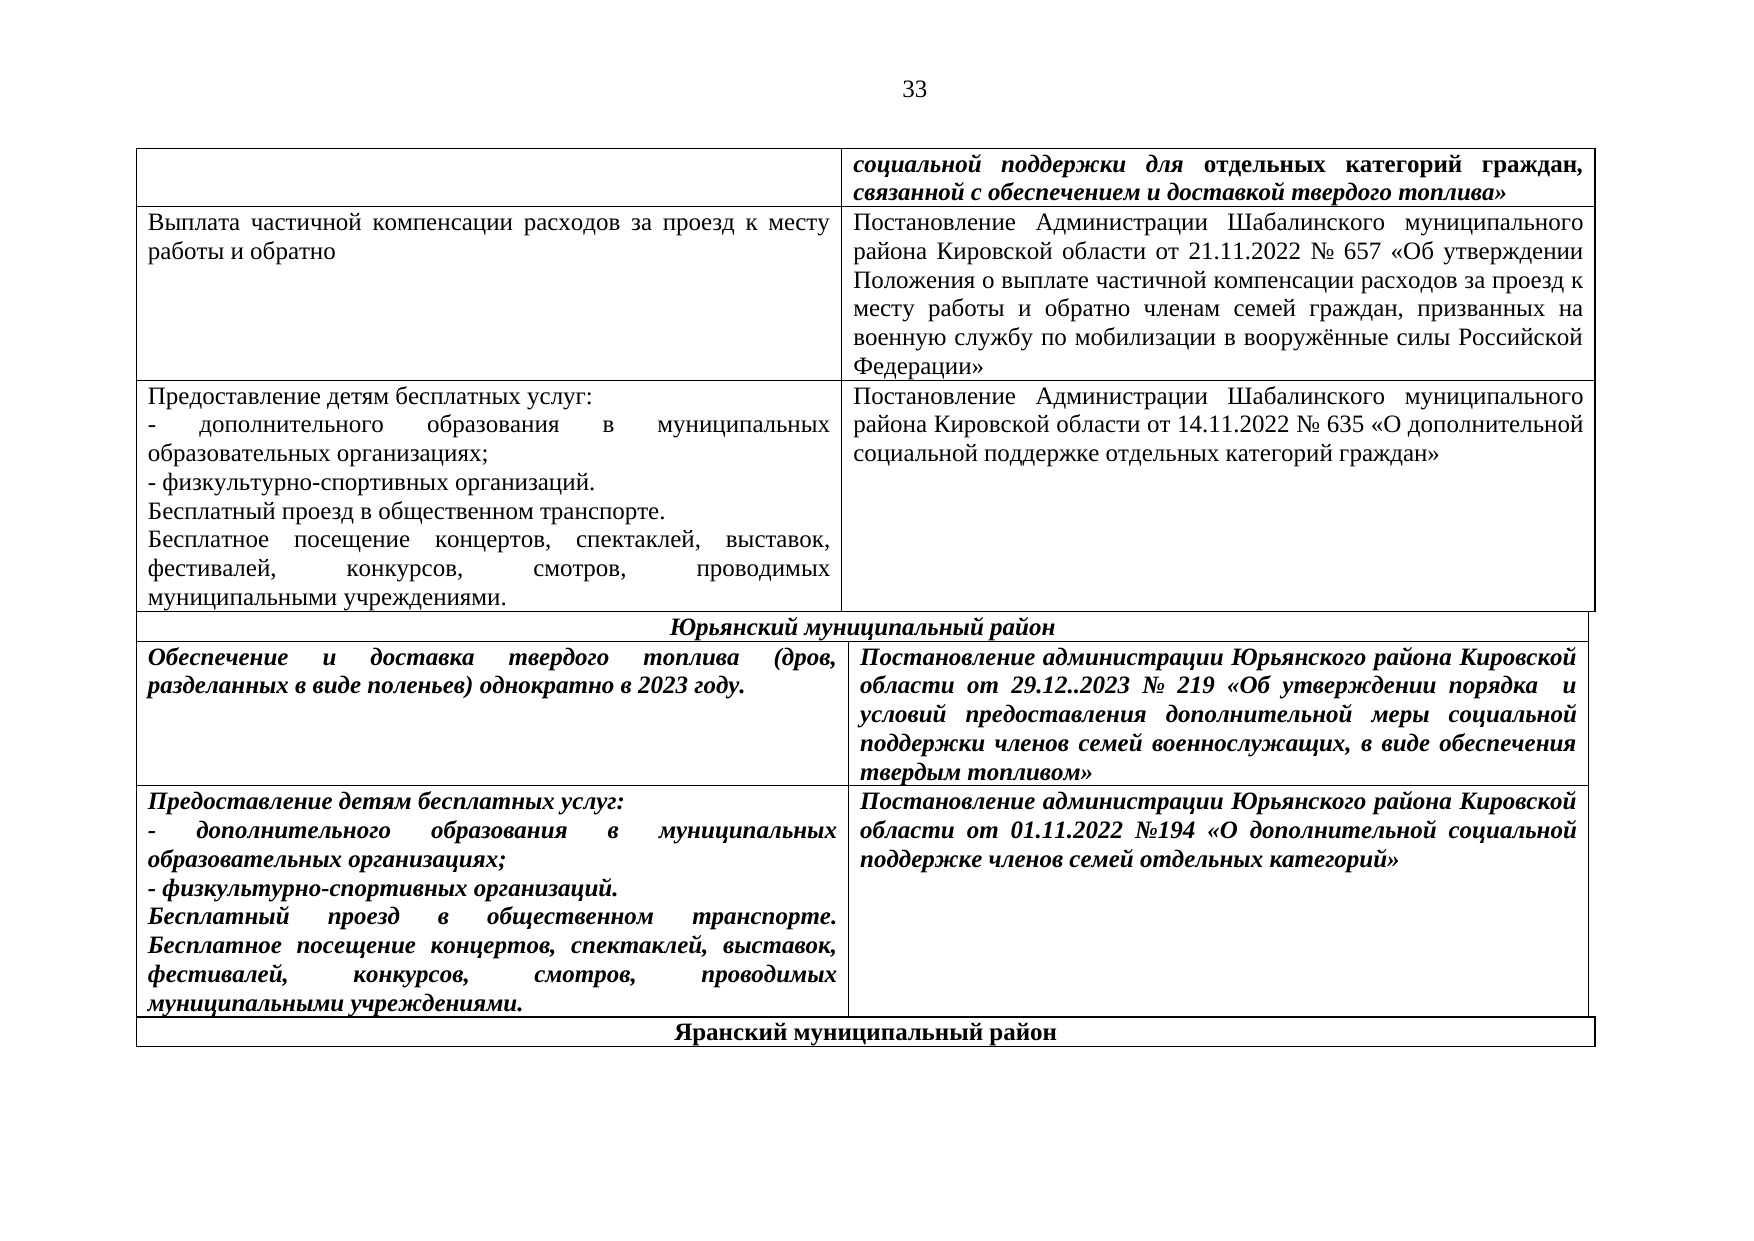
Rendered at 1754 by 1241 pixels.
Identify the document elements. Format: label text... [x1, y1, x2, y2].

table_cell Постановление администрации Юрьянского района Кировской области от 01.11.2022 №194 «О дополнительной социальной поддержке членов семей отдельных категорий» [849, 786, 1588, 1016]
table_cell Выплата частичной компенсации расходов за проезд к месту работы и обратно [137, 207, 841, 380]
table_cell Обеспечение и доставка твердого топлива (дров, разделанных в виде поленьев) однократно в 2023 году. [137, 642, 848, 785]
table_cell Постановление Администрации Шабалинского муниципального района Кировской области от 21.11.2022 № 657 «Об утверждении Положения о выплате частичной компенсации расходов за проезд к месту работы и обратно членам семей граждан, призванных на военную службу по мобилизации в вооружённые силы Российской Федерации» [842, 207, 1594, 380]
table_cell Постановление администрации Юрьянского района Кировской области от 29.12..2023 № 219 «Об утверждении порядка и условий предоставления дополнительной меры социальной поддержки членов семей военнослужащих, в виде обеспечения твердым топливом» [849, 642, 1588, 785]
table_cell Постановление Администрации Шабалинского муниципального района Кировской области от 14.11.2022 № 635 «О дополнительной социальной поддержке отдельных категорий граждан» [842, 381, 1594, 611]
table_cell Яранский муниципальный район [137, 1018, 1594, 1046]
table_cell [137, 149, 841, 206]
table_cell Предоставление детям бесплатных услуг: - дополнительного образования в муниципальных образовательных организациях; - физкультурно-спортивных организаций. Бесплатный проезд в общественном транспорте. Бесплатное посещение концертов, спектаклей, выставок, фестивалей, конкурсов, смотров, проводимых муниципальными учреждениями. [137, 786, 848, 1016]
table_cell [842, 149, 1594, 206]
table_cell Предоставление детям бесплатных услуг: - дополнительного образования в муниципальных образовательных организациях; - физкультурно-спортивных организаций. Бесплатный проезд в общественном транспорте. Бесплатное посещение концертов, спектаклей, выставок, фестивалей, конкурсов, смотров, проводимых муниципальными учреждениями. [137, 381, 841, 611]
table_cell Юрьянский муниципальный район [137, 612, 1588, 641]
